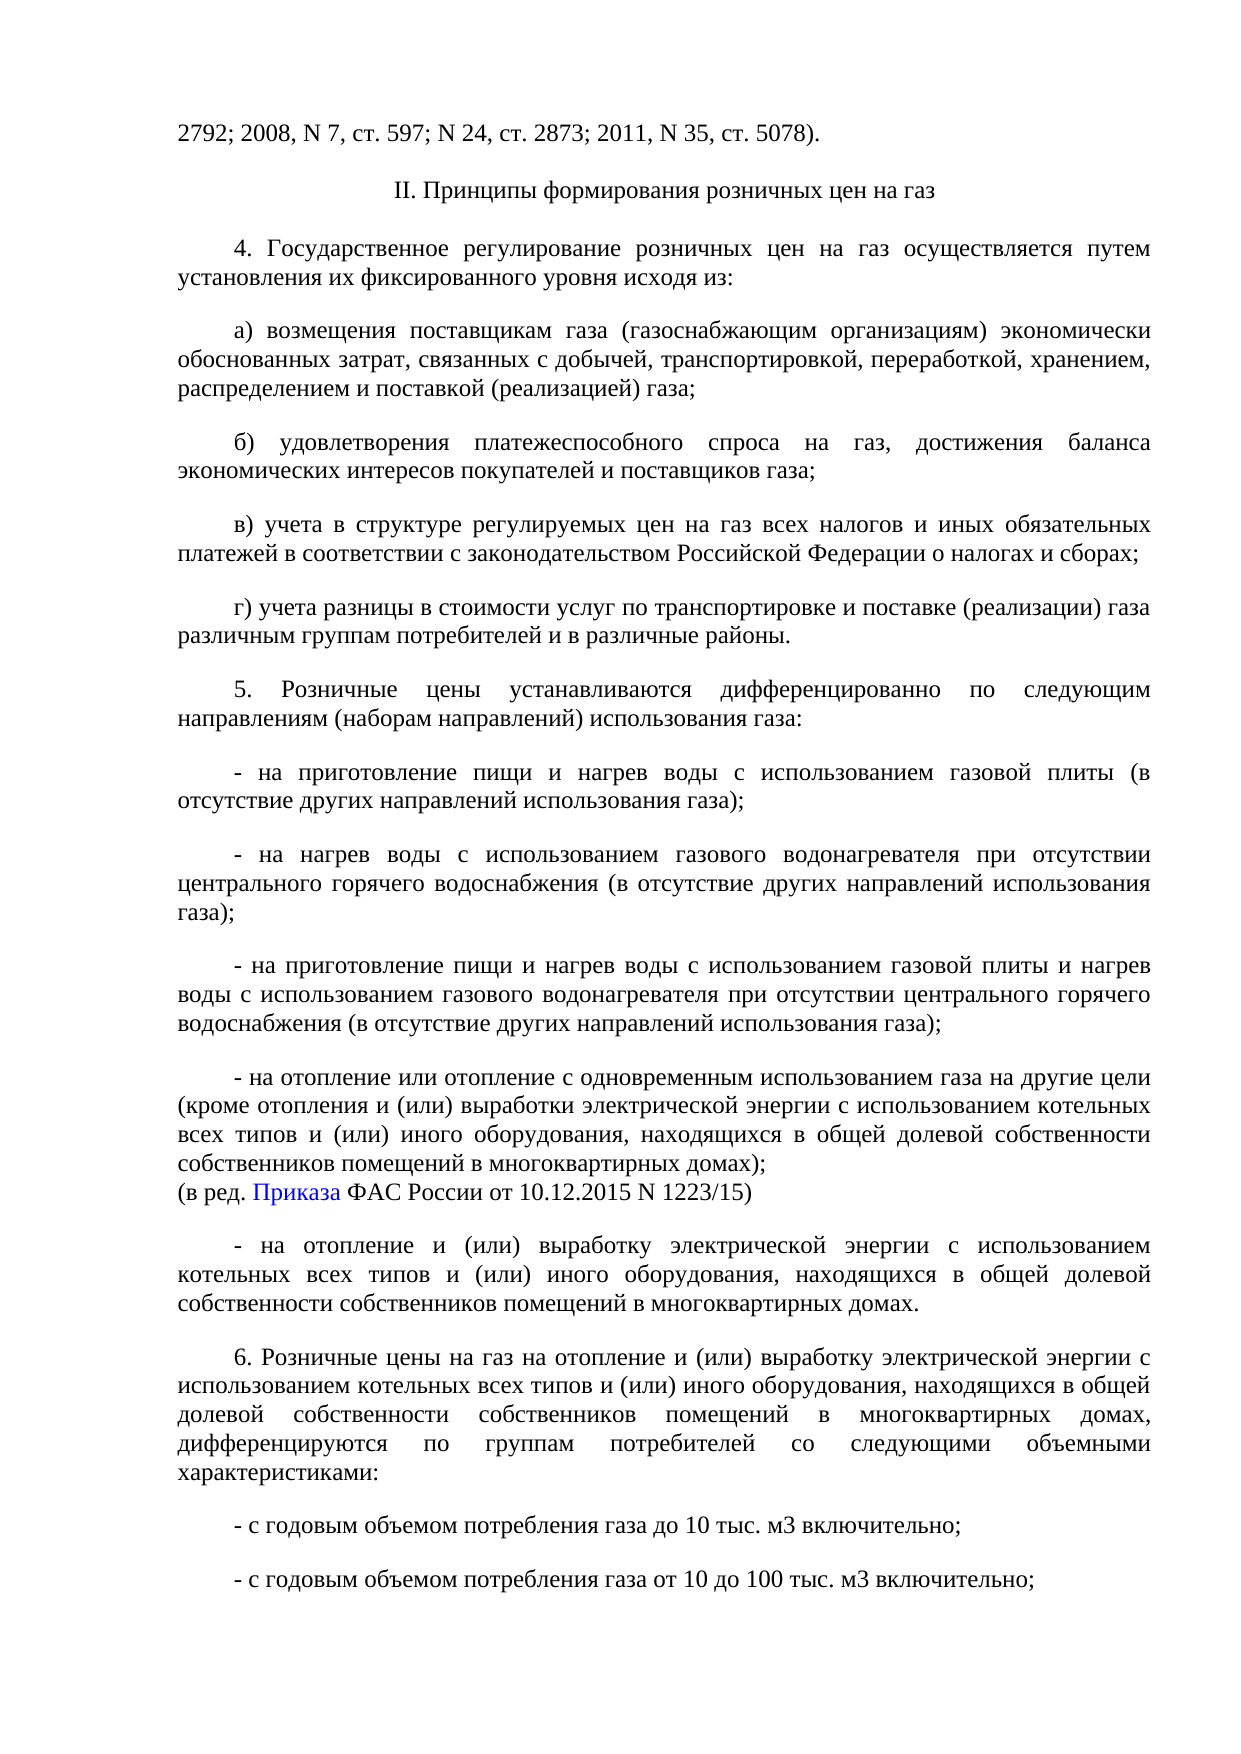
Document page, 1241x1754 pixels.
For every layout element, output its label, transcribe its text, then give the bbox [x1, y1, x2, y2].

text - на приготовление пищи и нагрев воды с использованием газовой плиты и нагрев воды с использованием газового водонагревателя при отсутствии центрального горячего водоснабжения (в отсутствие других направлений использования газа); [177, 951, 1152, 1037]
text - на отопление или отопление с одновременным использованием газа на другие цели (кроме отопления и (или) выработки электрической энергии с использованием котельных всех типов и (или) иного оборудования, находящихся в общей долевой собственности собственников помещений в многоквартирных домах); [177, 1062, 1152, 1177]
text - с годовым объемом потребления газа до 10 тыс. м3 включительно; [177, 1511, 1152, 1539]
text г) учета разницы в стоимости услуг по транспортировке и поставке (реализации) газа различным группам потребителей и в различные районы. [177, 592, 1152, 649]
text 5. Розничные цены устанавливаются дифференцированно по следующим направлениям (наборам направлений) использования газа: [177, 674, 1152, 732]
text (в ред. Приказа ФАС России от 10.12.2015 N 1223/15) [177, 1177, 1152, 1206]
text в) учета в структуре регулируемых цен на газ всех налогов и иных обязательных платежей в соответствии с законодательством Российской Федерации о налогах и сборах; [177, 509, 1152, 567]
text 4. Государственное регулирование розничных цен на газ осуществляется путем установления их фиксированного уровня исходя из: [177, 233, 1152, 291]
text - на нагрев воды с использованием газового водонагревателя при отсутствии центрального горячего водоснабжения (в отсутствие других направлений использования газа); [177, 839, 1152, 926]
text - на приготовление пищи и нагрев воды с использованием газовой плиты (в отсутствие других направлений использования газа); [177, 757, 1152, 814]
text а) возмещения поставщикам газа (газоснабжающим организациям) экономически обоснованных затрат, связанных с добычей, транспортировкой, переработкой, хранением, распределением и поставкой (реализацией) газа; [177, 316, 1152, 402]
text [177, 118, 1152, 147]
text б) удовлетворения платежеспособного спроса на газ, достижения баланса экономических интересов покупателей и поставщиков газа; [177, 427, 1152, 484]
text - на отопление и (или) выработку электрической энергии с использованием котельных всех типов и (или) иного оборудования, находящихся в общей долевой собственности собственников помещений в многоквартирных домах. [177, 1231, 1152, 1317]
text II. Принципы формирования розничных цен на газ [177, 176, 1152, 204]
text - с годовым объемом потребления газа от 10 до 100 тыс. м3 включительно; [177, 1564, 1152, 1593]
text 6. Розничные цены на газ на отопление и (или) выработку электрической энергии с использованием котельных всех типов и (или) иного оборудования, находящихся в общей долевой собственности собственников помещений в многоквартирных домах, дифференцируются по группам потребителей со следующими объемными характеристиками: [177, 1342, 1152, 1486]
